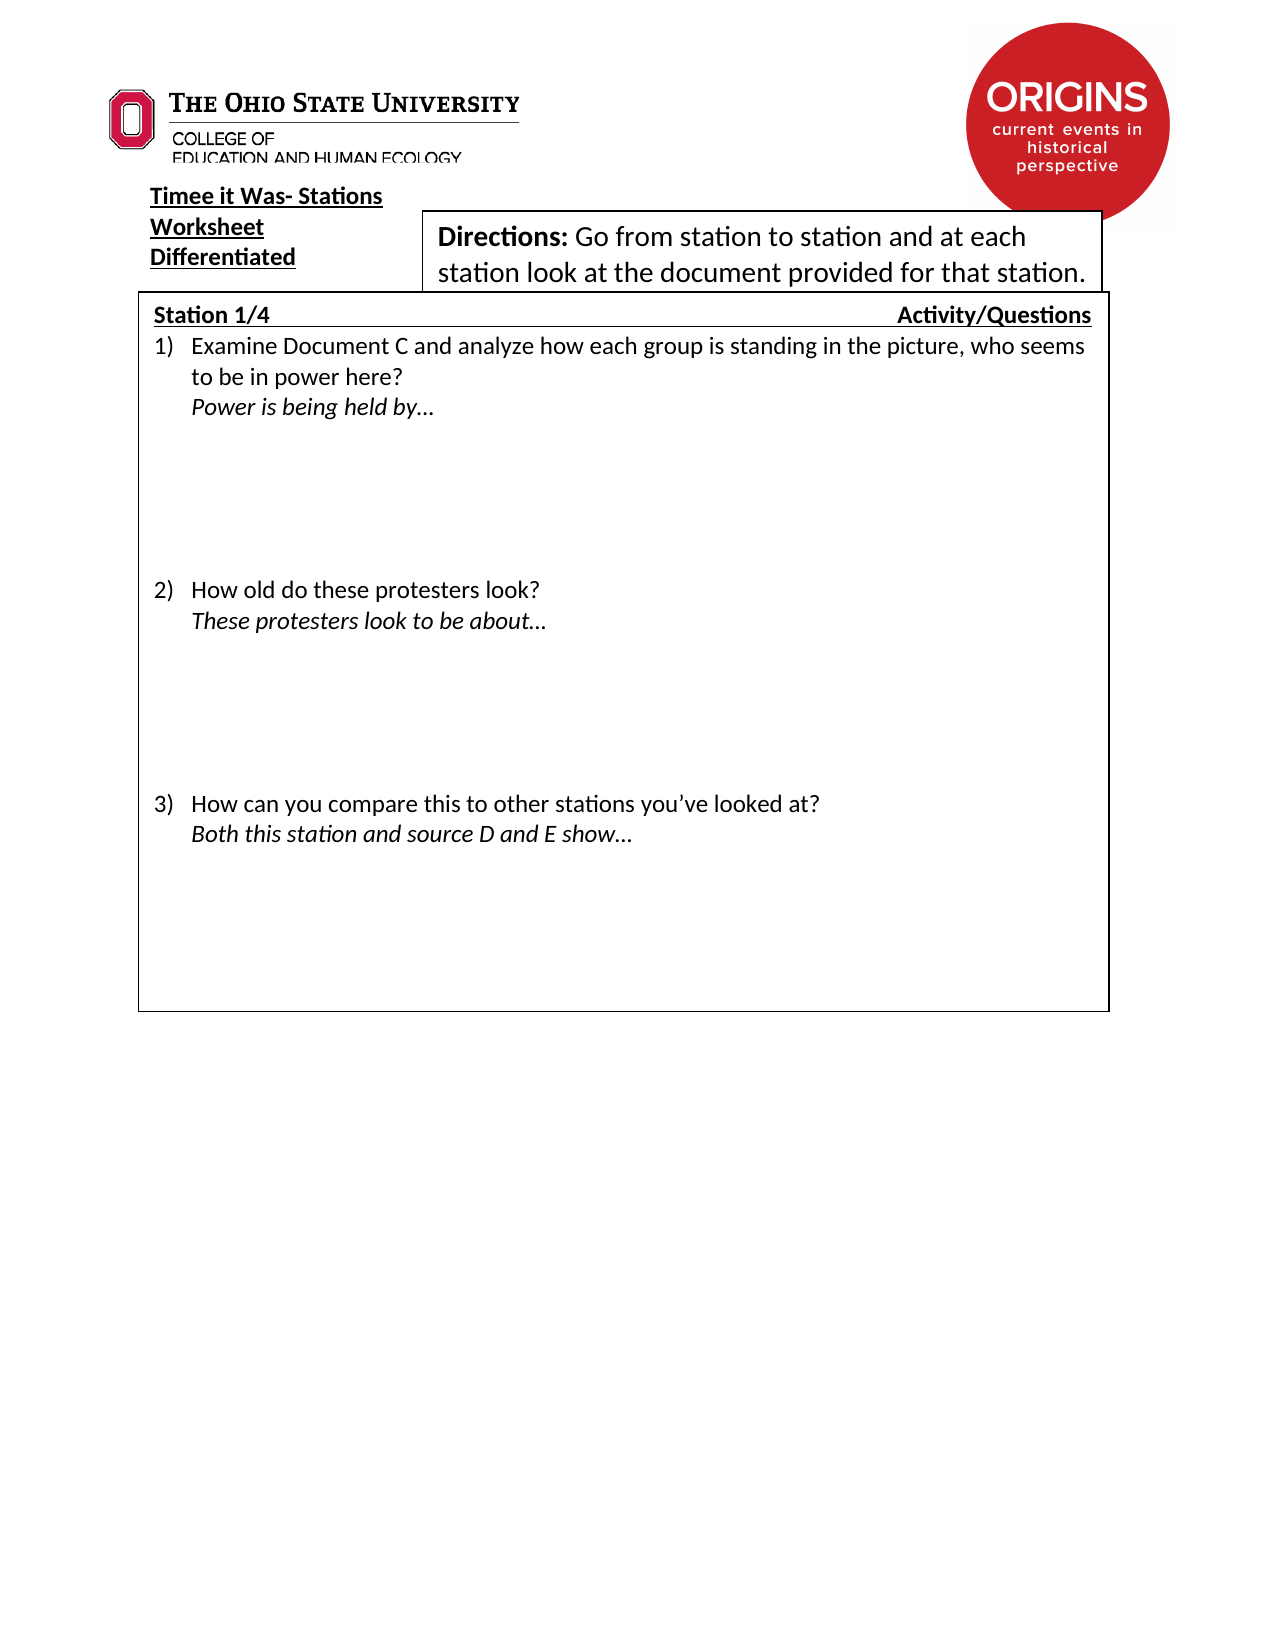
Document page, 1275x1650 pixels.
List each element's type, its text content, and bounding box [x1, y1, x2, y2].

text Timee it Was- Stations Worksheet Differentiated [150, 150, 1125, 272]
picture [108, 89, 519, 163]
picture [963, 19, 1175, 231]
